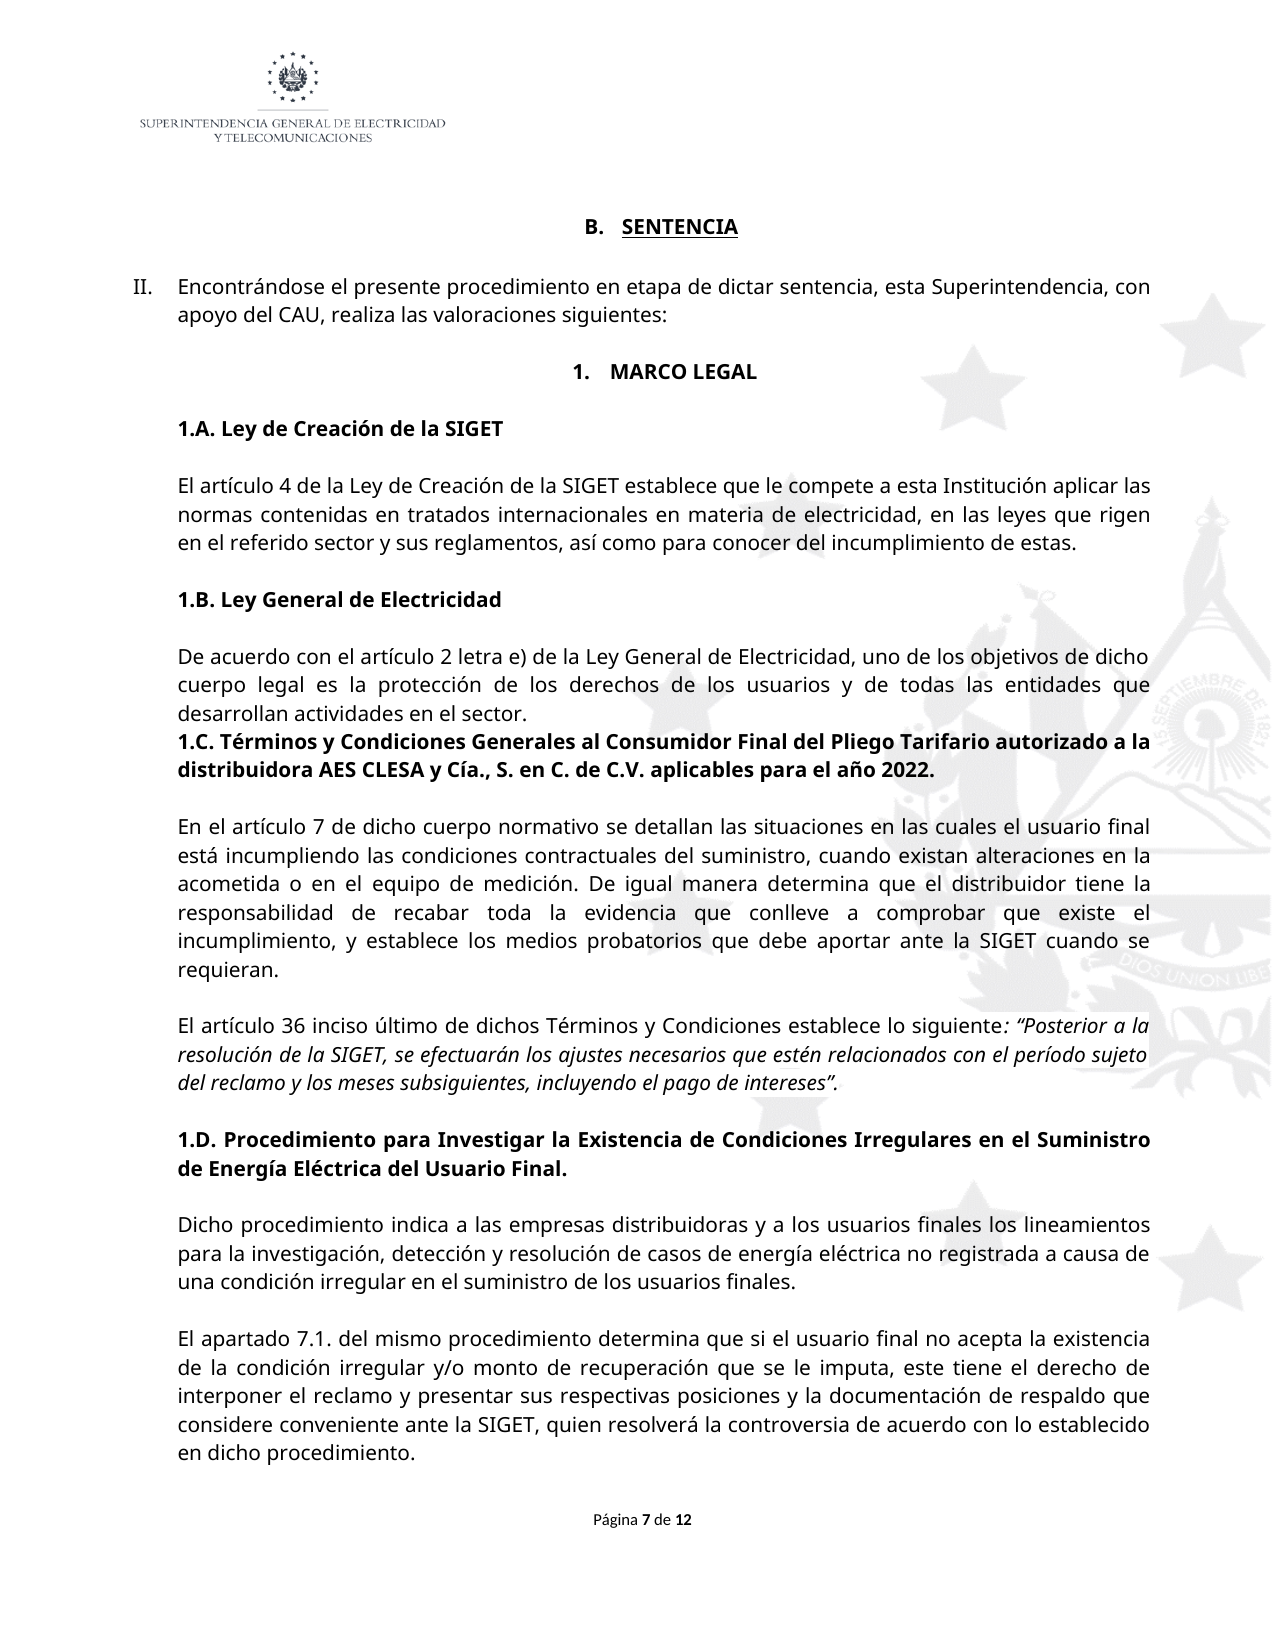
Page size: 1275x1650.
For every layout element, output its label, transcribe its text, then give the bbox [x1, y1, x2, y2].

text El apartado 7.1. del mismo procedimiento determina que si el usuario final no acepta la existencia de la condición irregular y/o monto de recuperación que se le imputa, este tiene el derecho de interponer el reclamo y presentar sus respectivas posiciones y la documentación de respaldo que considere conveniente ante la SIGET, quien resolverá la controversia de acuerdo con lo establecido en dicho procedimiento. [177, 1324, 1152, 1467]
text Dicho procedimiento indica a las empresas distribuidoras y a los usuarios finales los lineamientos para la investigación, detección y resolución de casos de energía eléctrica no registrada a causa de una condición irregular en el suministro de los usuarios finales. [177, 1211, 1152, 1296]
picture [132, 44, 453, 149]
list SENTENCIA [170, 212, 1152, 241]
text El artículo 36 inciso último de dichos Términos y Condiciones establece lo siguiente: “Posterior a la resolución de la SIGET, se efectuarán los ajustes necesarios que estén relacionados con el período sujeto del reclamo y los meses subsiguientes, incluyendo el pago de intereses”. [177, 1012, 1152, 1097]
text 1.A. Ley de Creación de la SIGET [133, 414, 1152, 443]
text El artículo 4 de la Ley de Creación de la SIGET establece que le compete a esta Institución aplicar las normas contenidas en tratados internacionales en materia de electricidad, en las leyes que rigen en el referido sector y sus reglamentos, así como para conocer del incumplimiento de estas. [177, 471, 1152, 557]
list 1.C. Términos y Condiciones Generales al Consumidor Final del Pliego Tarifario autorizado a la distribuidora AES CLESA y Cía., S. en C. de C.V. aplicables para el año 2022. [177, 727, 1152, 784]
list Encontrándose el presente procedimiento en etapa de dictar sentencia, esta Superintendencia, con apoyo del CAU, realiza las valoraciones siguientes: [133, 272, 1152, 329]
text En el artículo 7 de dicho cuerpo normativo se detallan las situaciones en las cuales el usuario final está incumpliendo las condiciones contractuales del suministro, cuando existan alteraciones en la acometida o en el equipo de medición. De igual manera determina que el distribuidor tiene la responsabilidad de recabar toda la evidencia que conlleve a comprobar que existe el incumplimiento, y establece los medios probatorios que debe aportar ante la SIGET cuando se requieran. [177, 812, 1152, 983]
text 1.D. Procedimiento para Investigar la Existencia de Condiciones Irregulares en el Suministro de Energía Eléctrica del Usuario Final. [177, 1125, 1152, 1182]
list MARCO LEGAL [177, 357, 1152, 386]
text De acuerdo con el artículo 2 letra e) de la Ley General de Electricidad, uno de los objetivos de dicho cuerpo legal es la protección de los derechos de los usuarios y de todas las entidades que desarrollan actividades en el sector. [177, 642, 1152, 727]
text 1.B. Ley General de Electricidad [177, 585, 1152, 613]
picture [5, 291, 1275, 1395]
